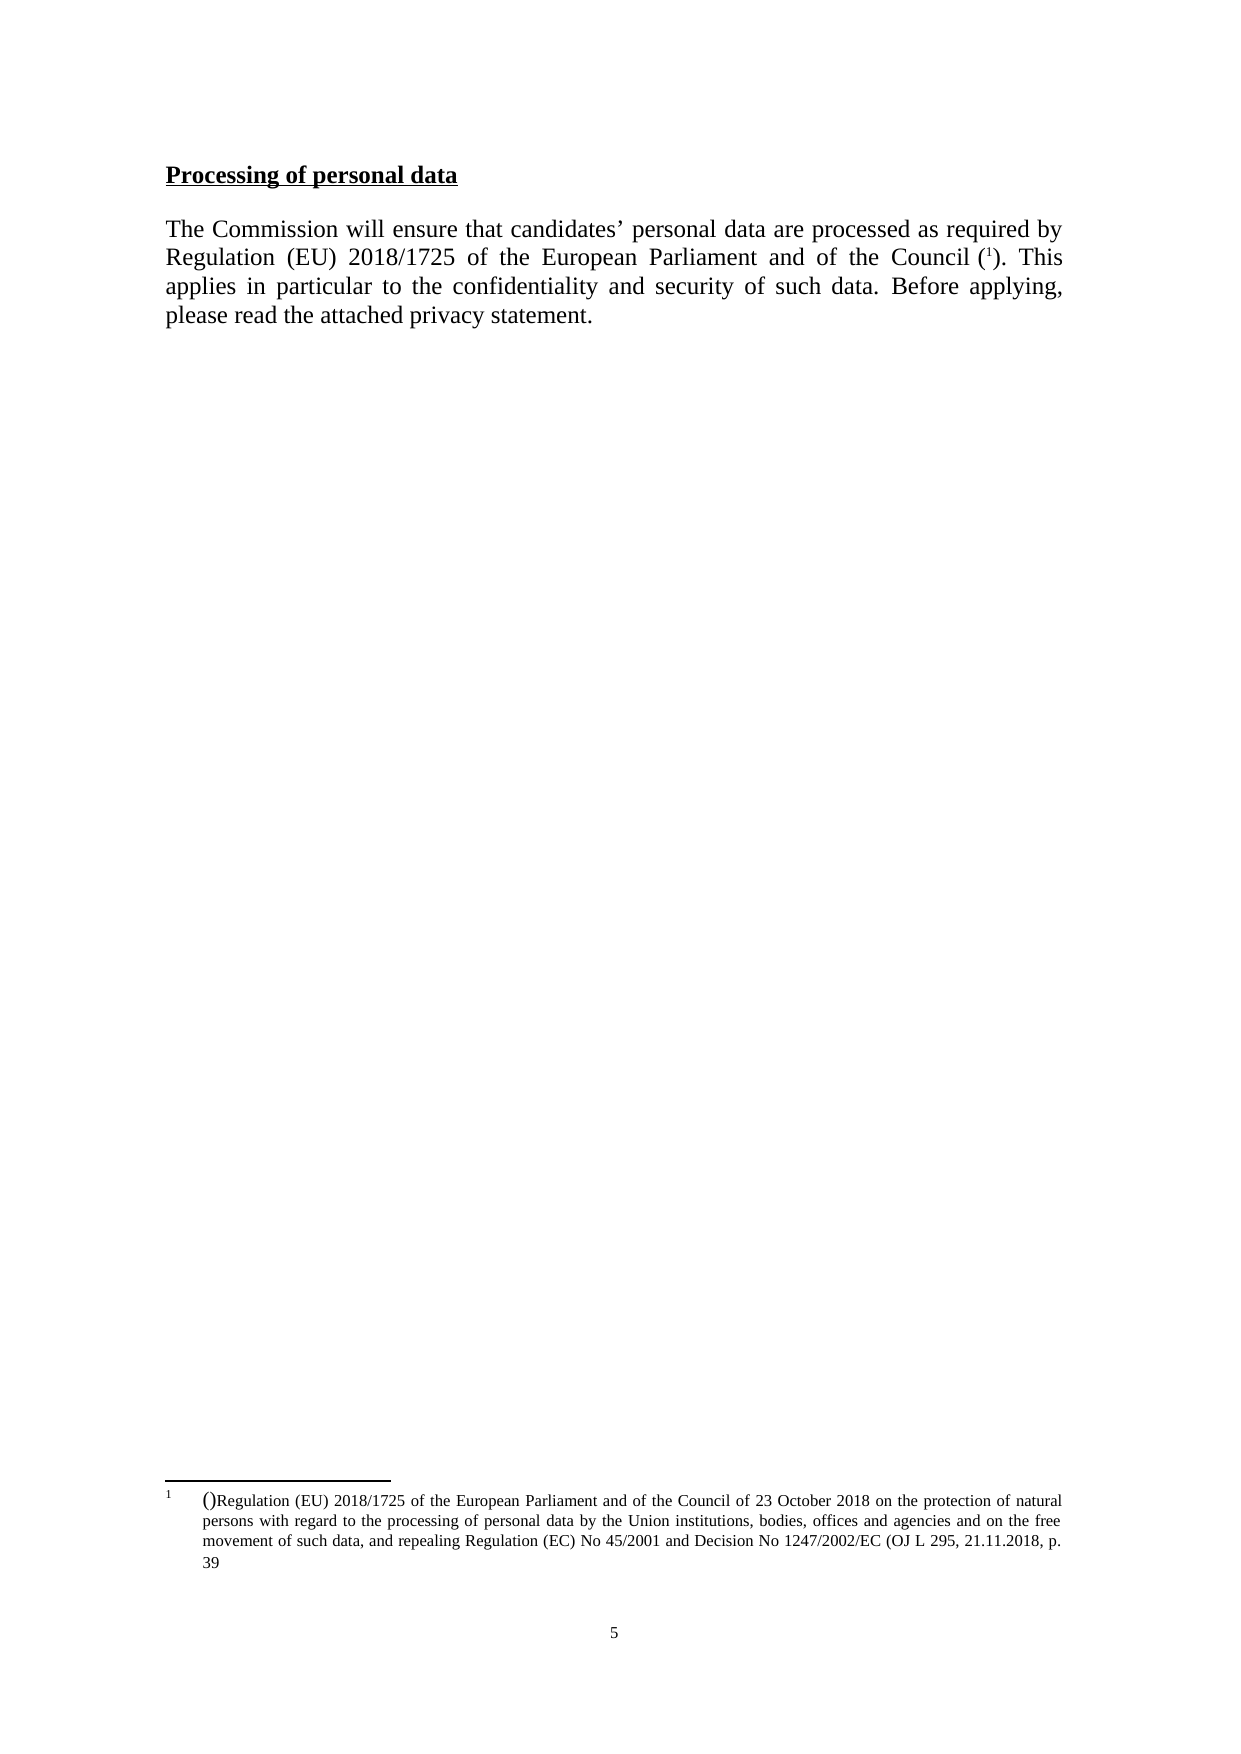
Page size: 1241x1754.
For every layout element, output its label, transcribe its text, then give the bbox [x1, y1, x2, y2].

list Processing of personal data [165, 160, 1063, 189]
text The Commission will ensure that candidates’ personal data are processed as required by Regulation (EU) 2018/1725 of the European Parliament and of the Council (). This applies in particular to the confidentiality and security of such data. Before applying, please read the attached privacy statement. [165, 214, 1063, 329]
